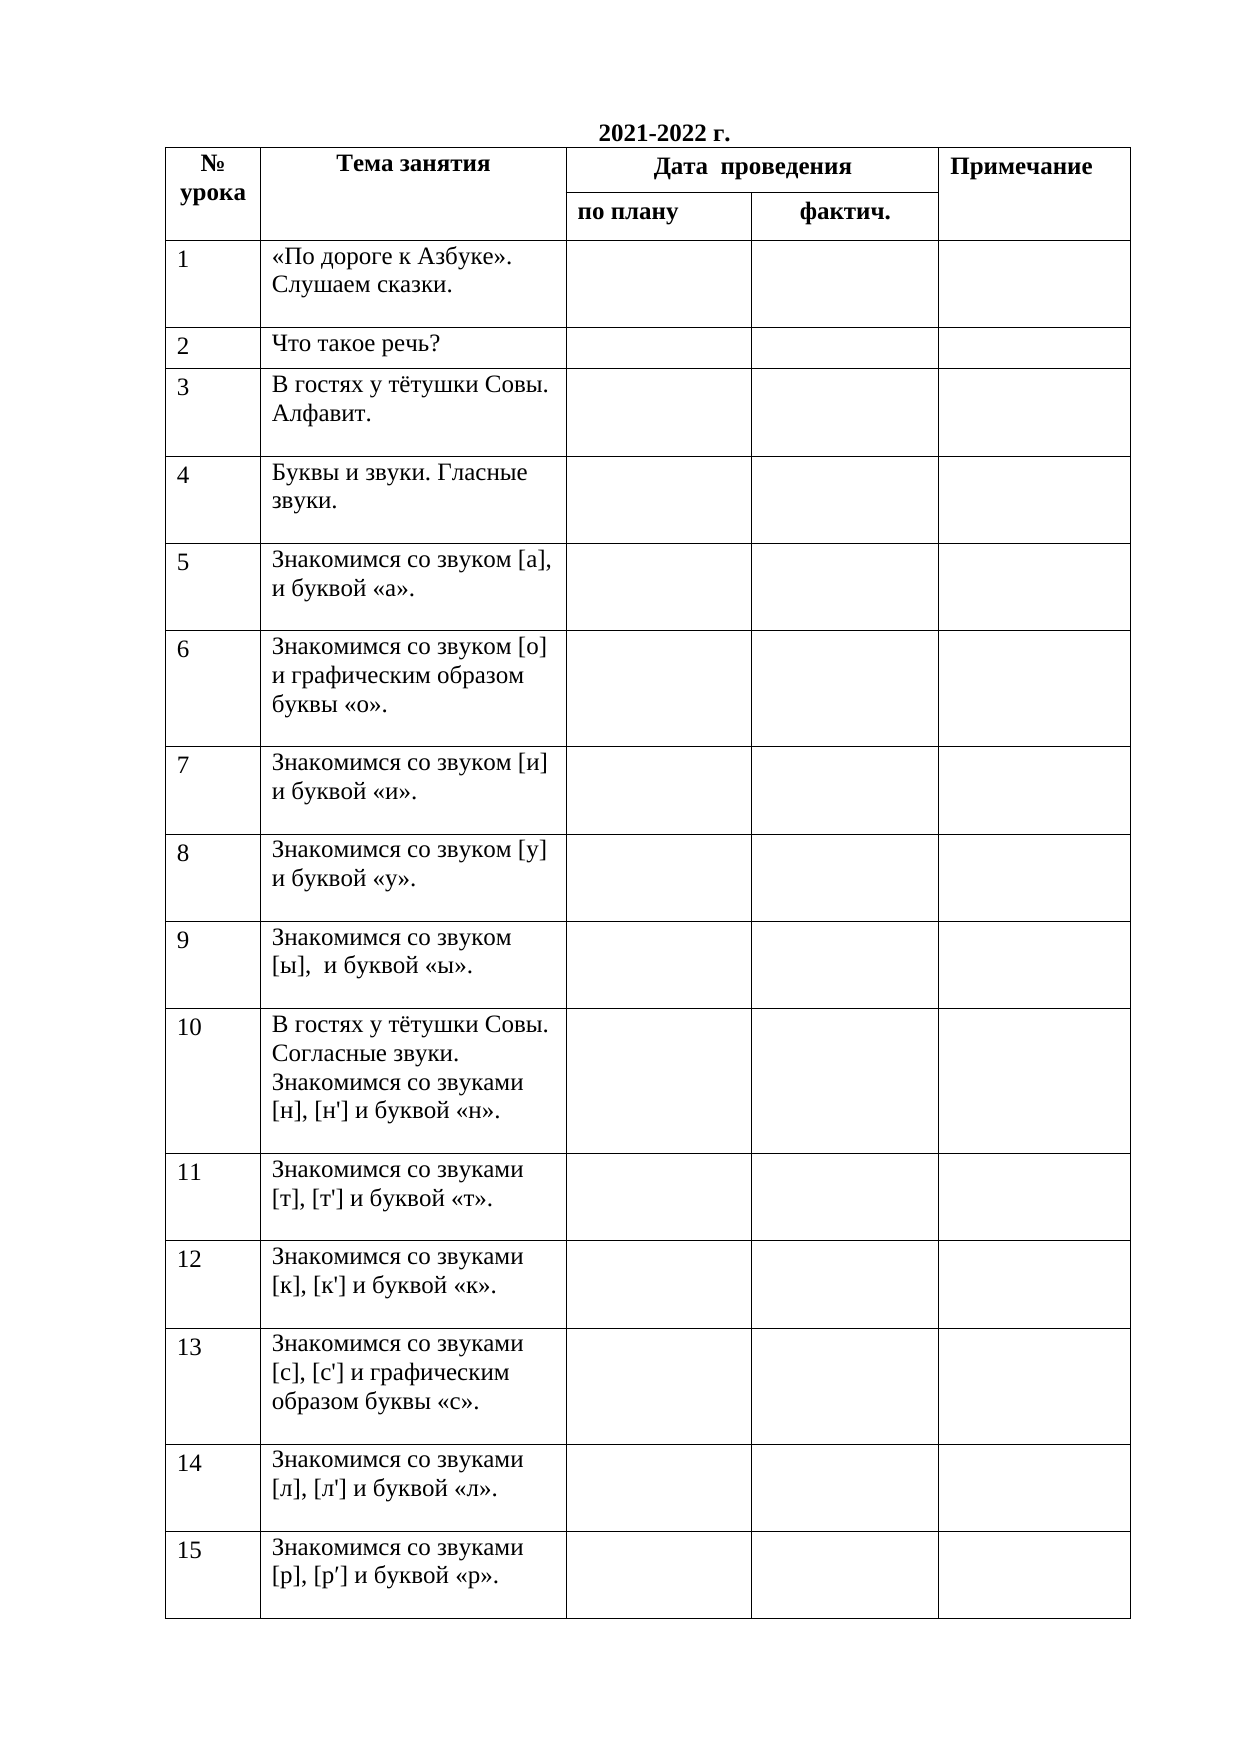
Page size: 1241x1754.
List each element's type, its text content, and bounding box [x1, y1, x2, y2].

table_cell Знакомимся со звуками [к], [к'] и буквой «к». [261, 1241, 566, 1327]
table_cell [939, 1154, 1130, 1240]
table_cell 7 [166, 747, 260, 833]
table_cell [939, 544, 1130, 630]
table_cell Знакомимся со звуками [с], [с'] и графическим образом буквы «с». [261, 1329, 566, 1443]
table_cell [752, 1009, 938, 1153]
table_header Дата проведения [567, 148, 938, 192]
table_cell [567, 1241, 751, 1327]
table_cell [939, 1532, 1130, 1618]
table_cell [939, 835, 1130, 921]
table_cell Буквы и звуки. Гласные звуки. [261, 457, 566, 543]
text 2021-2022 г. [177, 118, 1152, 147]
table_cell [939, 1009, 1130, 1153]
table_cell фактич. [752, 193, 938, 240]
table_cell [567, 457, 751, 543]
table_cell Знакомимся со звуком [о] и графическим образом буквы «о». [261, 631, 566, 746]
table_cell [752, 922, 938, 1008]
table_cell 10 [166, 1009, 260, 1153]
table_cell [939, 631, 1130, 746]
table_cell [567, 1154, 751, 1240]
table_cell [939, 328, 1130, 368]
table_cell [939, 1445, 1130, 1531]
table_cell [752, 369, 938, 456]
table_cell [567, 1445, 751, 1531]
table_cell [939, 369, 1130, 456]
table_cell [752, 835, 938, 921]
table_cell 3 [166, 369, 260, 456]
table_cell 13 [166, 1329, 260, 1443]
table_cell [567, 631, 751, 746]
table_cell В гостях у тётушки Совы. Согласные звуки. Знакомимся со звуками [н], [н'] и буквой «н». [261, 1009, 566, 1153]
table_cell 8 [166, 835, 260, 921]
table_cell [752, 631, 938, 746]
table_cell [939, 747, 1130, 833]
table_cell Знакомимся со звуками [т], [т'] и буквой «т». [261, 1154, 566, 1240]
table_cell 14 [166, 1445, 260, 1531]
table_cell 1 [166, 241, 260, 327]
table_header Примечание [939, 148, 1130, 240]
table_cell 4 [166, 457, 260, 543]
table_header Тема занятия [261, 148, 566, 240]
table_cell [752, 1154, 938, 1240]
table_cell [567, 1532, 751, 1618]
table_cell 12 [166, 1241, 260, 1327]
table_cell [567, 328, 751, 368]
table_cell [752, 241, 938, 327]
table_cell Знакомимся со звуками [р], [р′] и буквой «р». [261, 1532, 566, 1618]
table_cell 6 [166, 631, 260, 746]
table_cell [752, 747, 938, 833]
table_cell [752, 328, 938, 368]
table_cell Знакомимся со звуками [л], [л'] и буквой «л». [261, 1445, 566, 1531]
table_cell [567, 922, 751, 1008]
table_cell [567, 241, 751, 327]
table_cell [567, 369, 751, 456]
table_cell [939, 1241, 1130, 1327]
table_cell Что такое речь? [261, 328, 566, 368]
table_cell 11 [166, 1154, 260, 1240]
table_cell 9 [166, 922, 260, 1008]
table_cell по плану [567, 193, 751, 240]
table_cell [752, 457, 938, 543]
table_cell 5 [166, 544, 260, 630]
table_cell [939, 241, 1130, 327]
table_cell [939, 922, 1130, 1008]
table_cell [567, 747, 751, 833]
table_cell [567, 544, 751, 630]
table_cell [752, 1241, 938, 1327]
table_cell [752, 1445, 938, 1531]
table_cell 15 [166, 1532, 260, 1618]
table_cell [939, 1329, 1130, 1443]
table_cell В гостях у тётушки Совы. Алфавит. [261, 369, 566, 456]
table_cell [567, 1009, 751, 1153]
table_cell Знакомимся со звуком [а], и буквой «а». [261, 544, 566, 630]
table_cell «По дороге к Азбуке». Слушаем сказки. [261, 241, 566, 327]
table_cell [752, 1329, 938, 1443]
table_cell Знакомимся со звуком [и] и буквой «и». [261, 747, 566, 833]
table_cell [939, 457, 1130, 543]
table_cell 2 [166, 328, 260, 368]
table_cell Знакомимся со звуком [у] и буквой «у». [261, 835, 566, 921]
table_cell [567, 1329, 751, 1443]
table_cell Знакомимся со звуком [ы], и буквой «ы». [261, 922, 566, 1008]
table_header № урока [166, 148, 260, 240]
table_cell [752, 1532, 938, 1618]
table_cell [567, 835, 751, 921]
table_cell [752, 544, 938, 630]
